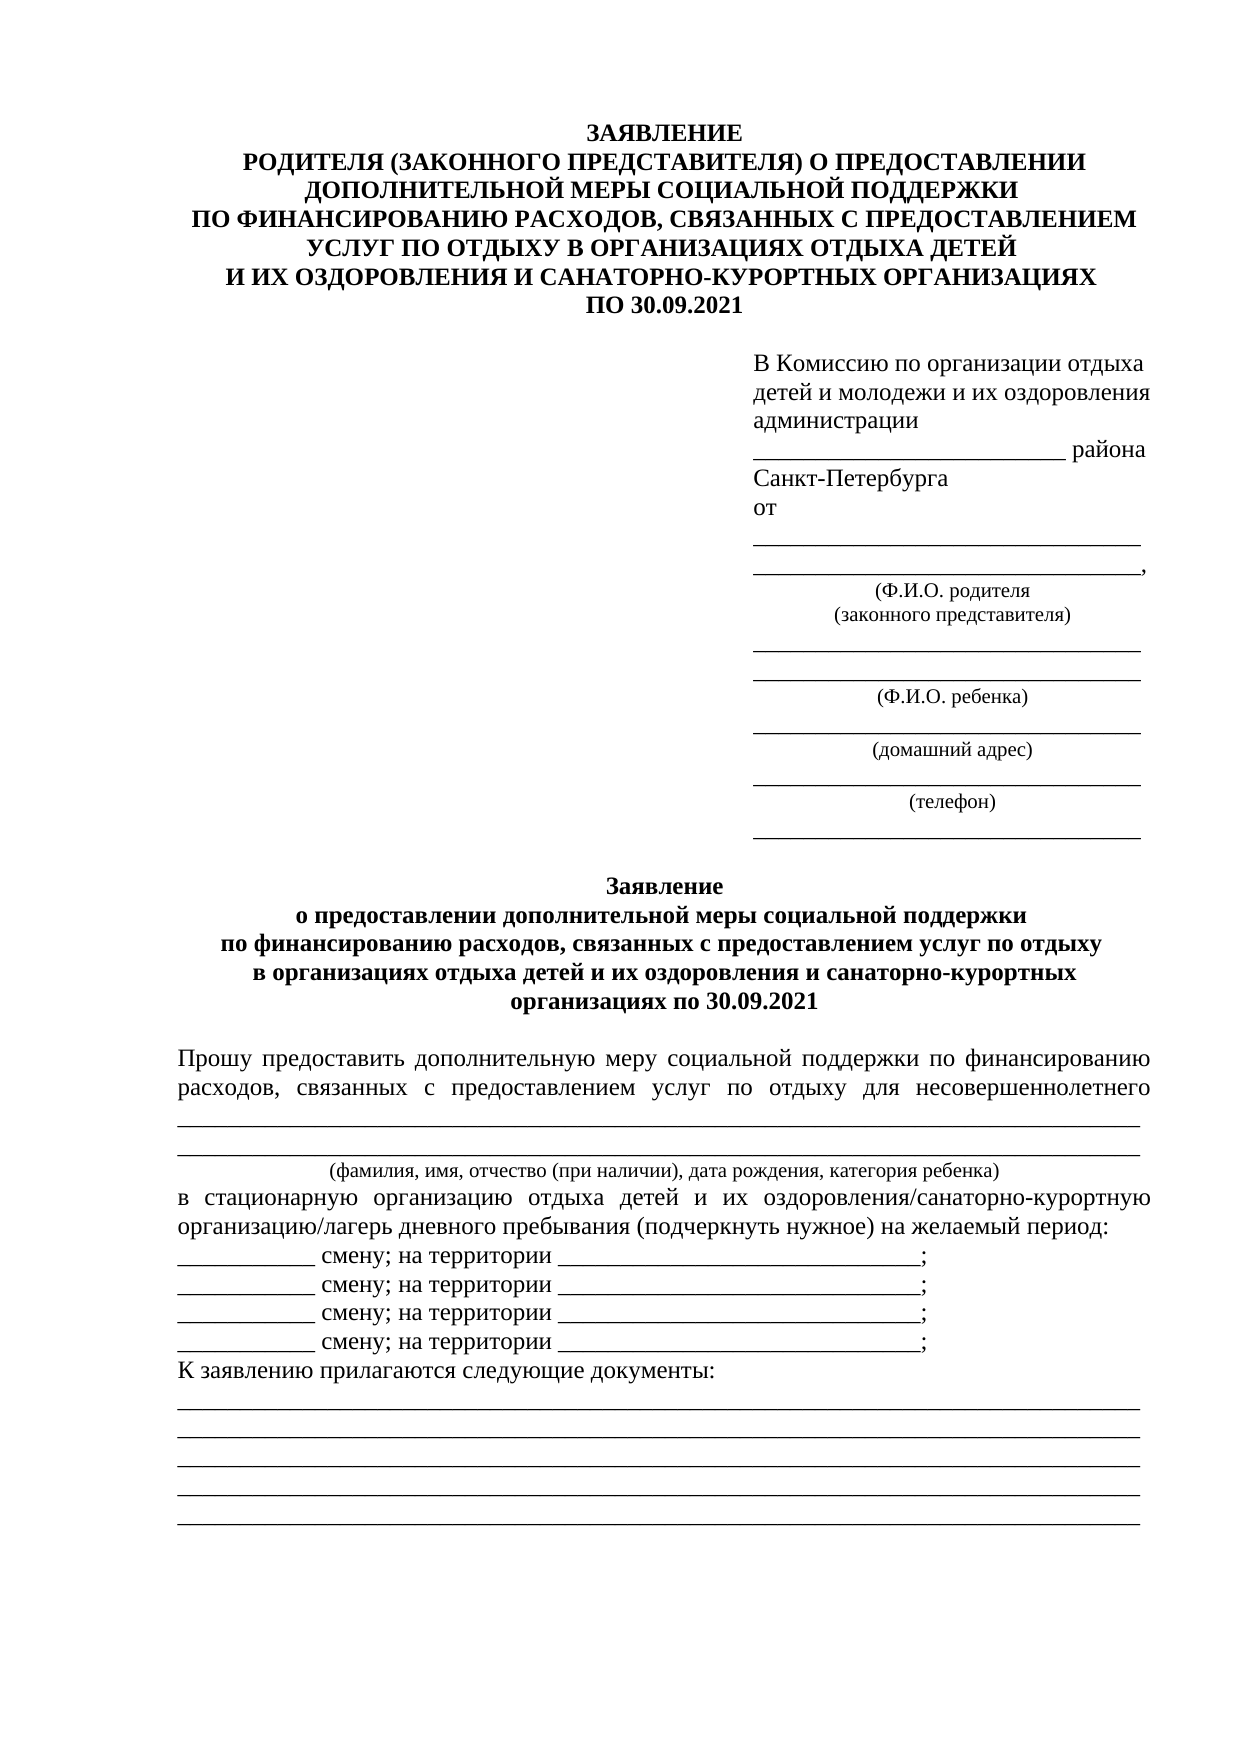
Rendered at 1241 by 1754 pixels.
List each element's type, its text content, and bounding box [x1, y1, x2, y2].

text _______________________________ [753, 626, 1152, 655]
text в стационарную организацию отдыха детей и их оздоровления/санаторно-курортную организацию/лагерь дневного пребывания (подчеркнуть нужное) на желаемый период: [177, 1182, 1152, 1240]
text В Комиссию по организации отдыха [753, 348, 1152, 377]
text (Ф.И.О. ребенка) [753, 684, 1152, 708]
text (домашний адрес) [753, 737, 1152, 761]
text ЗАЯВЛЕНИЕ [177, 118, 1152, 147]
text _____________________________________________________________________________ [177, 1130, 1152, 1158]
text (законного представителя) [753, 602, 1152, 626]
text (телефон) [753, 789, 1152, 813]
text ___________ смену; на территории _____________________________; [177, 1297, 1152, 1326]
text ___________ смену; на территории _____________________________; [177, 1269, 1152, 1297]
text Заявление [177, 871, 1152, 900]
text _____________________________________________________________________________ [177, 1499, 1152, 1527]
text _______________________________ [753, 655, 1152, 684]
text _______________________________ [753, 708, 1152, 737]
text _____________________________________________________________________________ [177, 1412, 1152, 1441]
text РОДИТЕЛЯ (ЗАКОННОГО ПРЕДСТАВИТЕЛЯ) О ПРЕДОСТАВЛЕНИИ ДОПОЛНИТЕЛЬНОЙ МЕРЫ СОЦИАЛЬНОЙ ПОДДЕРЖКИ ПО ФИНАНСИРОВАНИЮ РАСХОДОВ, СВЯЗАННЫХ С ПРЕДОСТАВЛЕНИЕМ УСЛУГ ПО ОТДЫХУ В ОРГАНИЗАЦИЯХ ОТДЫХА ДЕТЕЙ И ИХ ОЗДОРОВЛЕНИЯ И САНАТОРНО-КУРОРТНЫХ ОРГАНИЗАЦИЯХ ПО 30.09.2021 [177, 147, 1152, 319]
text _____________________________________________________________________________ [177, 1470, 1152, 1499]
text _____________________________________________________________________________ [177, 1384, 1152, 1412]
text Прошу предоставить дополнительную меру социальной поддержки по финансированию расходов, связанных с предоставлением услуг по отдыху для несовершеннолетнего _____________________________________________________________________________ [177, 1043, 1152, 1130]
text от _______________________________ [753, 492, 1152, 549]
text _____________________________________________________________________________ [177, 1441, 1152, 1470]
text _______________________________ [753, 761, 1152, 789]
text _______________________________ [753, 813, 1152, 842]
text _________________________ района [753, 434, 1152, 463]
text Санкт-Петербурга [753, 463, 1152, 492]
text ___________ смену; на территории _____________________________; [177, 1326, 1152, 1355]
text (Ф.И.О. родителя [753, 578, 1152, 602]
text К заявлению прилагаются следующие документы: [177, 1355, 1152, 1384]
text детей и молодежи и их оздоровления [753, 377, 1152, 406]
text ___________ смену; на территории _____________________________; [177, 1240, 1152, 1269]
text (фамилия, имя, отчество (при наличии), дата рождения, категория ребенка) [177, 1158, 1152, 1182]
text о предоставлении дополнительной меры социальной поддержки по финансированию расходов, связанных с предоставлением услуг по отдыху в организациях отдыха детей и их оздоровления и санаторно-курортных организациях по 30.09.2021 [177, 900, 1152, 1015]
text _______________________________, [753, 549, 1152, 578]
text администрации [753, 406, 1152, 434]
